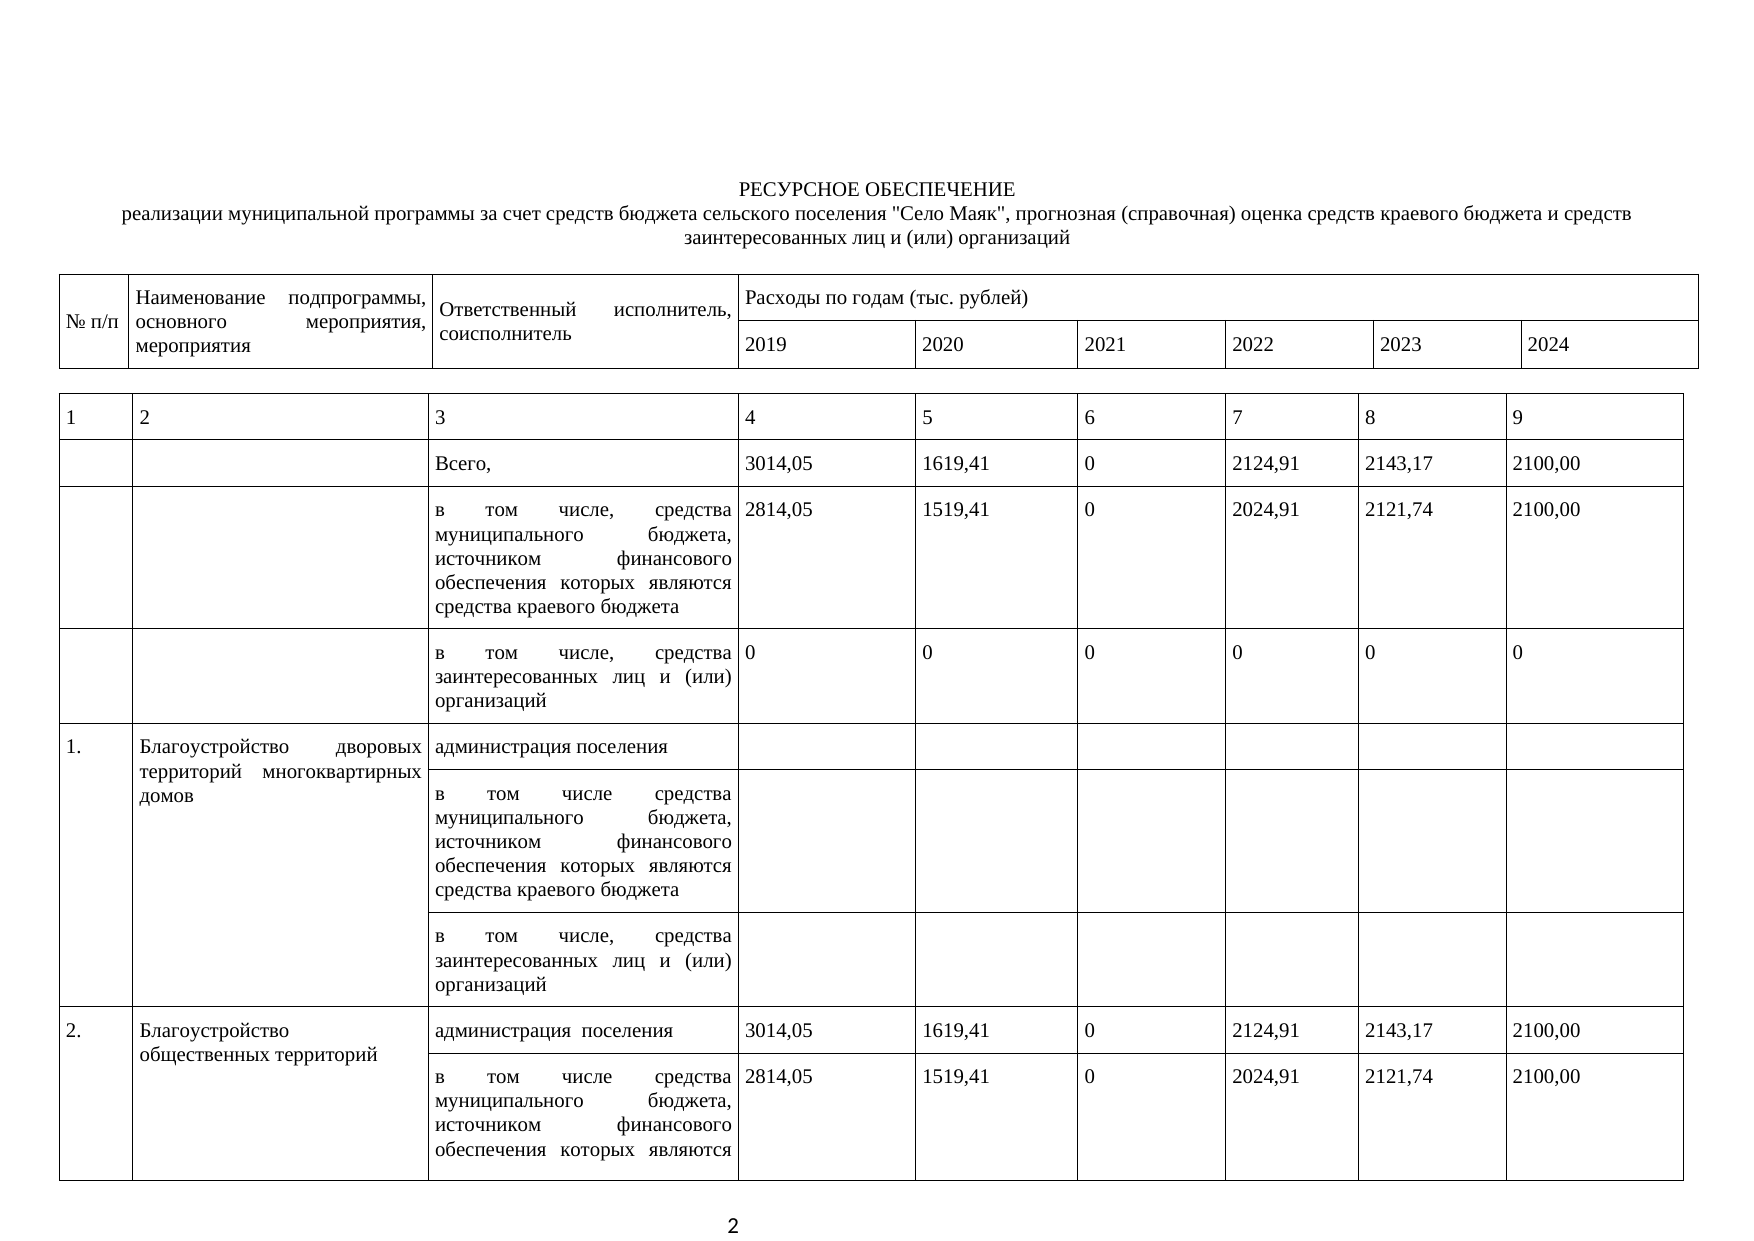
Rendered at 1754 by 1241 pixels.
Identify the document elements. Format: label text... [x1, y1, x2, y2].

table_header Расходы по годам (тыс. рублей) [739, 275, 1698, 320]
table_cell 0 [1078, 1007, 1225, 1053]
table_cell 2021 [1078, 321, 1225, 368]
table_cell [60, 440, 132, 486]
table_cell 3014,05 [739, 1007, 915, 1053]
table_header 6 [1078, 394, 1225, 439]
table_cell администрация поселения [429, 724, 738, 769]
table_cell 2124,91 [1226, 440, 1358, 486]
table_header Ответственный исполнитель, соисполнитель [433, 275, 738, 368]
table_cell [1359, 770, 1506, 912]
table_cell 2022 [1226, 321, 1373, 368]
table_cell 0 [1078, 1054, 1225, 1180]
table_cell 0 [1078, 487, 1225, 628]
table_cell 0 [1359, 629, 1506, 723]
table_cell [1507, 724, 1683, 769]
table_cell 1519,41 [916, 487, 1077, 628]
table_cell [1226, 913, 1358, 1006]
table_cell [1507, 913, 1683, 1006]
table_cell 2020 [916, 321, 1077, 368]
table_cell [1226, 770, 1358, 912]
table_cell Благоустройство общественных территорий [133, 1007, 428, 1180]
table_cell 2024,91 [1226, 487, 1358, 628]
text РЕСУРСНОЕ ОБЕСПЕЧЕНИЕ [59, 177, 1695, 201]
table_cell 0 [1507, 629, 1683, 723]
table_header № п/п [60, 275, 128, 368]
table_cell 2121,74 [1359, 487, 1506, 628]
table_cell 0 [1078, 629, 1225, 723]
table_cell 0 [739, 629, 915, 723]
table_cell 2100,00 [1507, 487, 1683, 628]
text реализации муниципальной программы за счет средств бюджета сельского поселения "Село Маяк", прогнозная (справочная) оценка средств краевого бюджета и средств заинтересованных лиц и (или) организаций [59, 201, 1695, 249]
table_cell [739, 913, 915, 1006]
table_cell 2023 [1374, 321, 1521, 368]
table_cell 1519,41 [916, 1054, 1077, 1180]
table_cell [1078, 913, 1225, 1006]
table_cell [60, 629, 132, 723]
table_cell 2019 [739, 321, 915, 368]
table_cell 1. [60, 724, 132, 1006]
table_cell 2124,91 [1226, 1007, 1358, 1053]
table_cell [1359, 724, 1506, 769]
table_cell в том числе, средства заинтересованных лиц и (или) организаций [429, 913, 738, 1006]
table_header 2 [133, 394, 428, 439]
table_header 1 [60, 394, 132, 439]
table_cell 0 [1078, 440, 1225, 486]
table_cell 2143,17 [1359, 1007, 1506, 1053]
table_cell 1619,41 [916, 1007, 1077, 1053]
table_cell [1078, 724, 1225, 769]
table_header 7 [1226, 394, 1358, 439]
table_header 3 [429, 394, 738, 439]
table_cell [916, 724, 1077, 769]
table_cell 2121,74 [1359, 1054, 1506, 1180]
table_cell 2024,91 [1226, 1054, 1358, 1180]
table_header 8 [1359, 394, 1506, 439]
table_cell 0 [1226, 629, 1358, 723]
table_cell [133, 487, 428, 628]
table_cell в том числе средства муниципального бюджета, источником финансового обеспечения которых являются средства краевого бюджета [429, 770, 738, 912]
table_cell 2. [60, 1007, 132, 1180]
table_cell в том числе, средства муниципального бюджета, источником финансового обеспечения которых являются средства краевого бюджета [429, 487, 738, 628]
table_cell [1078, 770, 1225, 912]
table_cell Всего, [429, 440, 738, 486]
table_cell 2100,00 [1507, 1007, 1683, 1053]
table_cell 2024 [1522, 321, 1698, 368]
table_cell 2814,05 [739, 1054, 915, 1180]
table_cell [1226, 724, 1358, 769]
table_header 4 [739, 394, 915, 439]
table_header Наименование подпрограммы, основного мероприятия, мероприятия [129, 275, 432, 368]
table_cell 2814,05 [739, 487, 915, 628]
table_header 9 [1507, 394, 1683, 439]
table_cell [916, 913, 1077, 1006]
table_cell 2143,17 [1359, 440, 1506, 486]
table_cell [133, 440, 428, 486]
table_cell [1507, 770, 1683, 912]
table_cell [1359, 913, 1506, 1006]
table_cell [739, 724, 915, 769]
table_cell в том числе, средства заинтересованных лиц и (или) организаций [429, 629, 738, 723]
table_cell 2100,00 [1507, 440, 1683, 486]
table_cell [133, 629, 428, 723]
table_cell [60, 487, 132, 628]
table_cell [916, 770, 1077, 912]
table_cell 0 [916, 629, 1077, 723]
table_cell 3014,05 [739, 440, 915, 486]
table_cell 2100,00 [1507, 1054, 1683, 1180]
table_cell 1619,41 [916, 440, 1077, 486]
table_header 5 [916, 394, 1077, 439]
table_cell администрация поселения [429, 1007, 738, 1053]
table_cell Благоустройство дворовых территорий многоквартирных домов [133, 724, 428, 1006]
table_cell [739, 770, 915, 912]
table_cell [429, 1054, 738, 1180]
